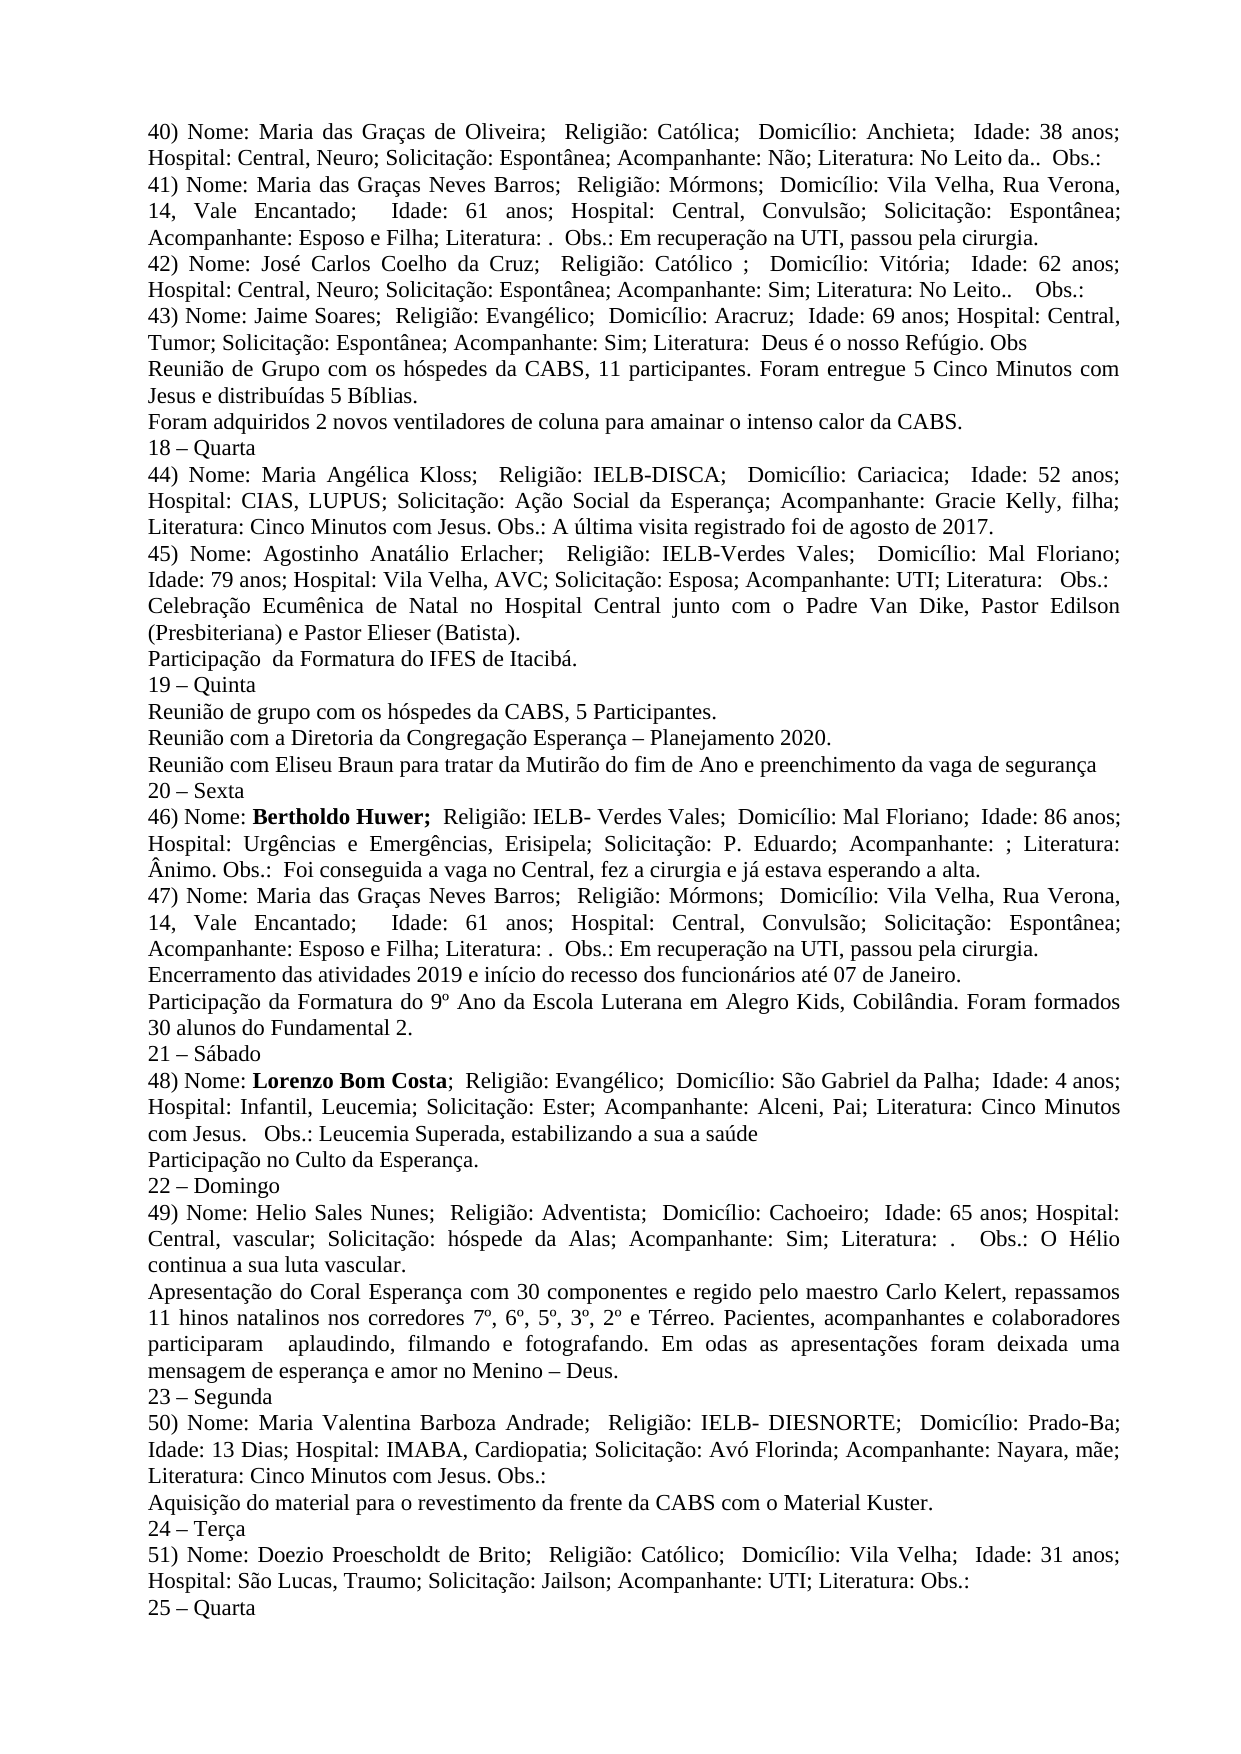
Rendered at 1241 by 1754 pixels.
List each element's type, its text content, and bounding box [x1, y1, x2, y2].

text 48) Nome: Lorenzo Bom Costa; Religião: Evangélico; Domicílio: São Gabriel da Palha; Idade: 4 anos; Hospital: Infantil, Leucemia; Solicitação: Ester; Acompanhante: Alceni, Pai; Literatura: Cinco Minutos com Jesus. Obs.: Leucemia Superada, estabilizando a sua a saúde [148, 1067, 1122, 1146]
text Celebração Ecumênica de Natal no Hospital Central junto com o Padre Van Dike, Pastor Edilson (Presbiteriana) e Pastor Elieser (Batista). [148, 592, 1122, 645]
text Reunião com Eliseu Braun para tratar da Mutirão do fim de Ano e preenchimento da vaga de segurança [148, 751, 1122, 777]
text 44) Nome: Maria Angélica Kloss; Religião: IELB-DISCA; Domicílio: Cariacica; Idade: 52 anos; Hospital: CIAS, LUPUS; Solicitação: Ação Social da Esperança; Acompanhante: Gracie Kelly, filha; Literatura: Cinco Minutos com Jesus. Obs.: A última visita registrado foi de agosto de 2017. [148, 461, 1122, 540]
text 50) Nome: Maria Valentina Barboza Andrade; Religião: IELB- DIESNORTE; Domicílio: Prado-Ba; Idade: 13 Dias; Hospital: IMABA, Cardiopatia; Solicitação: Avó Florinda; Acompanhante: Nayara, mãe; Literatura: Cinco Minutos com Jesus. Obs.: [148, 1409, 1122, 1488]
text 41) Nome: Maria das Graças Neves Barros; Religião: Mórmons; Domicílio: Vila Velha, Rua Verona, 14, Vale Encantado; Idade: 61 anos; Hospital: Central, Convulsão; Solicitação: Espontânea; Acompanhante: Esposo e Filha; Literatura: . Obs.: Em recuperação na UTI, passou pela cirurgia. [148, 171, 1122, 250]
text 19 – Quinta [148, 672, 1122, 698]
text 18 – Quarta [148, 434, 1122, 461]
text 45) Nome: Agostinho Anatálio Erlacher; Religião: IELB-Verdes Vales; Domicílio: Mal Floriano; Idade: 79 anos; Hospital: Vila Velha, AVC; Solicitação: Esposa; Acompanhante: UTI; Literatura: Obs.: [148, 540, 1122, 592]
text Participação da Formatura do IFES de Itacibá. [148, 645, 1122, 672]
text Aquisição do material para o revestimento da frente da CABS com o Material Kuster. [148, 1488, 1122, 1515]
text 42) Nome: José Carlos Coelho da Cruz; Religião: Católico ; Domicílio: Vitória; Idade: 62 anos; Hospital: Central, Neuro; Solicitação: Espontânea; Acompanhante: Sim; Literatura: No Leito.. Obs.: [148, 250, 1122, 303]
text 49) Nome: Helio Sales Nunes; Religião: Adventista; Domicílio: Cachoeiro; Idade: 65 anos; Hospital: Central, vascular; Solicitação: hóspede da Alas; Acompanhante: Sim; Literatura: . Obs.: O Hélio continua a sua luta vascular. [148, 1199, 1122, 1278]
text Encerramento das atividades 2019 e início do recesso dos funcionários até 07 de Janeiro. [148, 961, 1122, 988]
text 24 – Terça [148, 1515, 1122, 1541]
text Participação da Formatura do 9º Ano da Escola Luterana em Alegro Kids, Cobilândia. Foram formados 30 alunos do Fundamental 2. [148, 988, 1122, 1041]
text Foram adquiridos 2 novos ventiladores de coluna para amainar o intenso calor da CABS. [148, 408, 1122, 434]
text 22 – Domingo [148, 1172, 1122, 1199]
text 40) Nome: Maria das Graças de Oliveira; Religião: Católica; Domicílio: Anchieta; Idade: 38 anos; Hospital: Central, Neuro; Solicitação: Espontânea; Acompanhante: Não; Literatura: No Leito da.. Obs.: [148, 118, 1122, 171]
text 47) Nome: Maria das Graças Neves Barros; Religião: Mórmons; Domicílio: Vila Velha, Rua Verona, 14, Vale Encantado; Idade: 61 anos; Hospital: Central, Convulsão; Solicitação: Espontânea; Acompanhante: Esposo e Filha; Literatura: . Obs.: Em recuperação na UTI, passou pela cirurgia. [148, 882, 1122, 961]
text Participação no Culto da Esperança. [148, 1146, 1122, 1172]
text 20 – Sexta [148, 777, 1122, 803]
text 25 – Quarta [148, 1594, 1122, 1620]
text 23 – Segunda [148, 1383, 1122, 1409]
text Reunião de grupo com os hóspedes da CABS, 5 Participantes. [148, 698, 1122, 724]
text 43) Nome: Jaime Soares; Religião: Evangélico; Domicílio: Aracruz; Idade: 69 anos; Hospital: Central, Tumor; Solicitação: Espontânea; Acompanhante: Sim; Literatura: Deus é o nosso Refúgio. Obs [148, 303, 1122, 355]
text Reunião de Grupo com os hóspedes da CABS, 11 participantes. Foram entregue 5 Cinco Minutos com Jesus e distribuídas 5 Bíblias. [148, 355, 1122, 408]
text 21 – Sábado [148, 1041, 1122, 1067]
text 46) Nome: Bertholdo Huwer; Religião: IELB- Verdes Vales; Domicílio: Mal Floriano; Idade: 86 anos; Hospital: Urgências e Emergências, Erisipela; Solicitação: P. Eduardo; Acompanhante: ; Literatura: Ânimo. Obs.: Foi conseguida a vaga no Central, fez a cirurgia e já estava esperando a alta. [148, 803, 1122, 882]
text Apresentação do Coral Esperança com 30 componentes e regido pelo maestro Carlo Kelert, repassamos 11 hinos natalinos nos corredores 7º, 6º, 5º, 3º, 2º e Térreo. Pacientes, acompanhantes e colaboradores participaram aplaudindo, filmando e fotografando. Em odas as apresentações foram deixada uma mensagem de esperança e amor no Menino – Deus. [148, 1278, 1122, 1383]
text 51) Nome: Doezio Proescholdt de Brito; Religião: Católico; Domicílio: Vila Velha; Idade: 31 anos; Hospital: São Lucas, Traumo; Solicitação: Jailson; Acompanhante: UTI; Literatura: Obs.: [148, 1541, 1122, 1594]
text Reunião com a Diretoria da Congregação Esperança – Planejamento 2020. [148, 724, 1122, 751]
